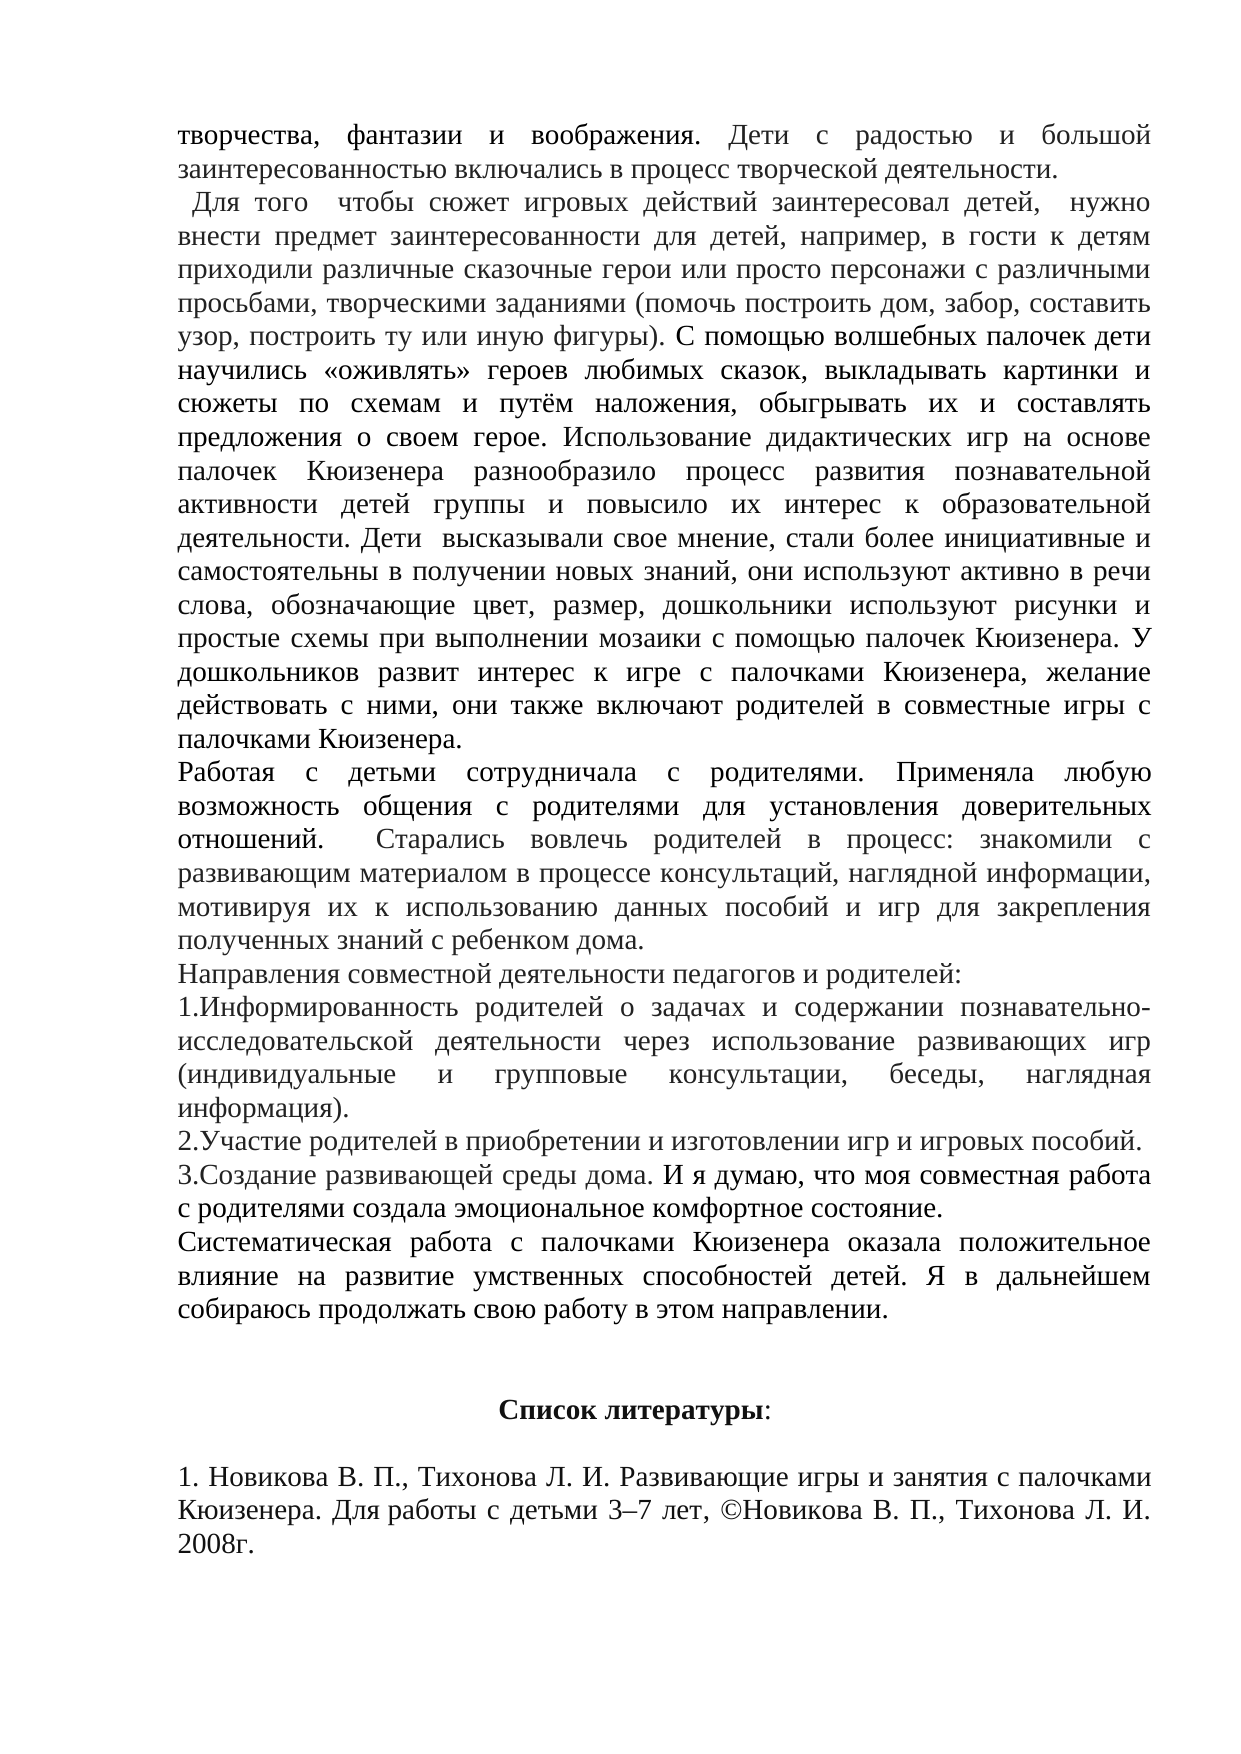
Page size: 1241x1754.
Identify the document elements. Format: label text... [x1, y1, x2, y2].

text 2.Участие родителей в приобретении и изготовлении игр и игровых пособий. [177, 1123, 1152, 1157]
text 1. Новикова В. П., Тихонова Л. И. Развивающие игры и занятия с палочками Кюизенера. Для работы с детьми 3–7 лет, ©Новикова В. П., Тихонова Л. И. 2008г. [177, 1459, 1152, 1559]
text Работая с детьми cотрудничала с родителями. Применяла любую возможность общения с родителями для установления доверительных отношений. Старались вовлечь родителей в процесс: знакомили с развивающим материалом в процессе консультаций, наглядной информации, мотивируя их к использованию данных пособий и игр для закрепления полученных знаний с ребенком дома. [177, 754, 1152, 956]
text Для того чтобы сюжет игровых действий заинтересовал детей, нужно внести предмет заинтересованности для детей, например, в гости к детям приходили различные сказочные герои или просто персонажи с различными просьбами, творческими заданиями (помочь построить дом, забор, составить узор, построить ту или иную фигуры). С помощью волшебных палочек дети научились «оживлять» героев любимых сказок, выкладывать картинки и сюжеты по схемам и путём наложения, обыгрывать их и составлять предложения о своем герое. Использование дидактических игр на основе палочек Кюизенера разнообразило процесс развития познавательной активности детей группы и повысило их интерес к образовательной деятельности. Дети высказывали свое мнение, стали более инициативные и самостоятельны в получении новых знаний, они используют активно в речи слова, обозначающие цвет, размер, дошкольники используют рисунки и простые схемы при выполнении мозаики с помощью палочек Кюизенера. У дошкольников развит интерес к игре с палочками Кюизенера, желание действовать с ними, они также включают родителей в совместные игры с палочками Кюизенера. [177, 184, 1152, 754]
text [177, 117, 1152, 184]
text Направления совместной деятельности педагогов и родителей: [177, 956, 1152, 989]
text Список литературы: [177, 1392, 1152, 1425]
text 1.Информированность родителей о задачах и содержании познавательно-исследовательской деятельности через использование развивающих игр (индивидуальные и групповые консультации, беседы, наглядная информация). [177, 989, 1152, 1123]
text 3.Создание развивающей среды дома. И я думаю, что моя совместная работа с родителями создала эмоциональное комфортное состояние. [177, 1157, 1152, 1224]
text Систематическая работа с палочками Кюизенера оказала положительное влияние на развитие умственных способностей детей. Я в дальнейшем собираюсь продолжать свою работу в этом направлении. [177, 1224, 1152, 1325]
